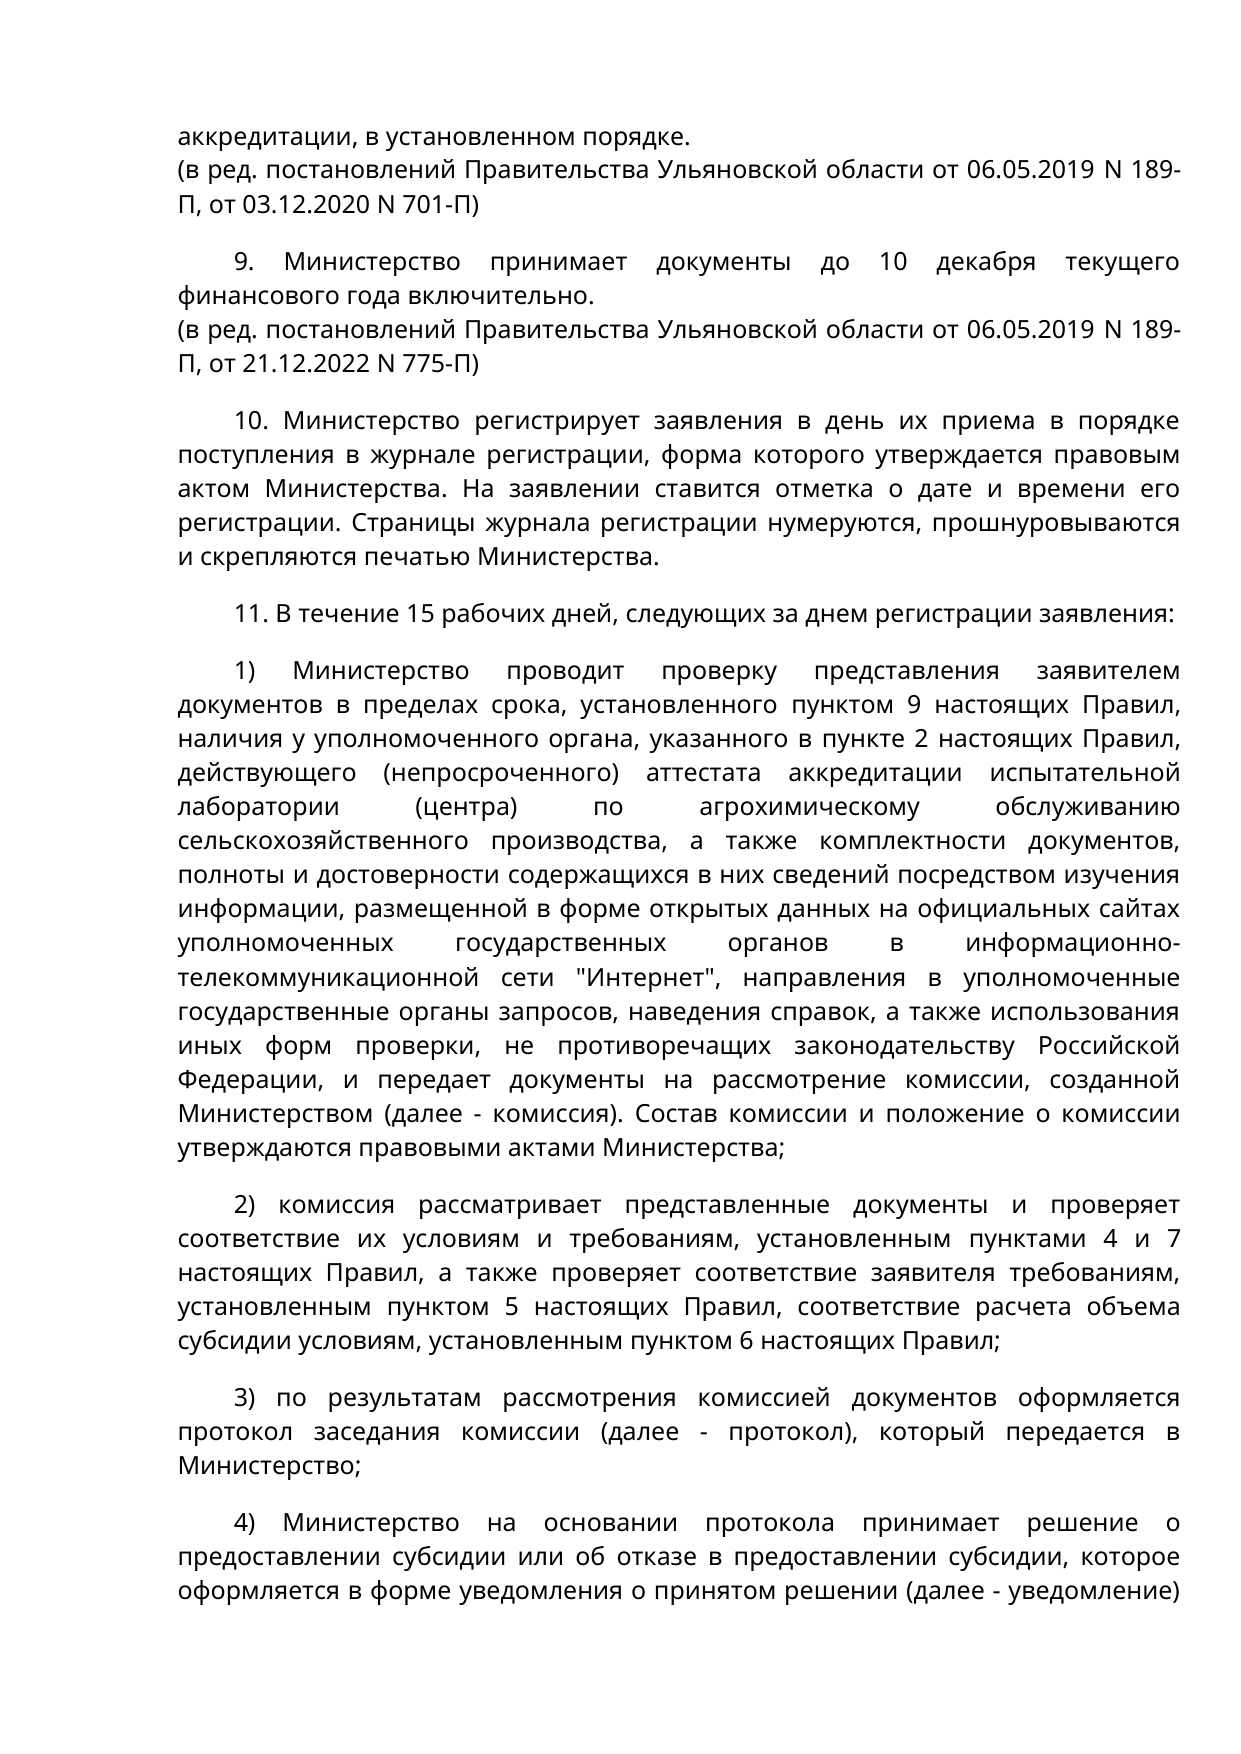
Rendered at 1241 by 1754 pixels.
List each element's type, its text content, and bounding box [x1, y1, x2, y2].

text (в ред. постановлений Правительства Ульяновской области от 06.05.2019 N 189-П, от 21.12.2022 N 775-П) [177, 311, 1181, 379]
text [177, 1505, 1181, 1607]
text 2) комиссия рассматривает представленные документы и проверяет соответствие их условиям и требованиям, установленным пунктами 4 и 7 настоящих Правил, а также проверяет соответствие заявителя требованиям, установленным пунктом 5 настоящих Правил, соответствие расчета объема субсидии условиям, установленным пунктом 6 настоящих Правил; [177, 1186, 1181, 1357]
text 9. Министерство принимает документы до 10 декабря текущего финансового года включительно. [177, 243, 1181, 311]
text 10. Министерство регистрирует заявления в день их приема в порядке поступления в журнале регистрации, форма которого утверждается правовым актом Министерства. На заявлении ставится отметка о дате и времени его регистрации. Страницы журнала регистрации нумеруются, прошнуровываются и скрепляются печатью Министерства. [177, 402, 1181, 573]
text 1) Министерство проводит проверку представления заявителем документов в пределах срока, установленного пунктом 9 настоящих Правил, наличия у уполномоченного органа, указанного в пункте 2 настоящих Правил, действующего (непросроченного) аттестата аккредитации испытательной лаборатории (центра) по агрохимическому обслуживанию сельскохозяйственного производства, а также комплектности документов, полноты и достоверности содержащихся в них сведений посредством изучения информации, размещенной в форме открытых данных на официальных сайтах уполномоченных государственных органов в информационно-телекоммуникационной сети "Интернет", направления в уполномоченные государственные органы запросов, наведения справок, а также использования иных форм проверки, не противоречащих законодательству Российской Федерации, и передает документы на рассмотрение комиссии, созданной Министерством (далее - комиссия). Состав комиссии и положение о комиссии утверждаются правовыми актами Министерства; [177, 653, 1181, 1163]
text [177, 118, 1181, 152]
text 3) по результатам рассмотрения комиссией документов оформляется протокол заседания комиссии (далее - протокол), который передается в Министерство; [177, 1380, 1181, 1482]
text (в ред. постановлений Правительства Ульяновской области от 06.05.2019 N 189-П, от 03.12.2020 N 701-П) [177, 152, 1181, 220]
text 11. В течение 15 рабочих дней, следующих за днем регистрации заявления: [177, 596, 1181, 630]
